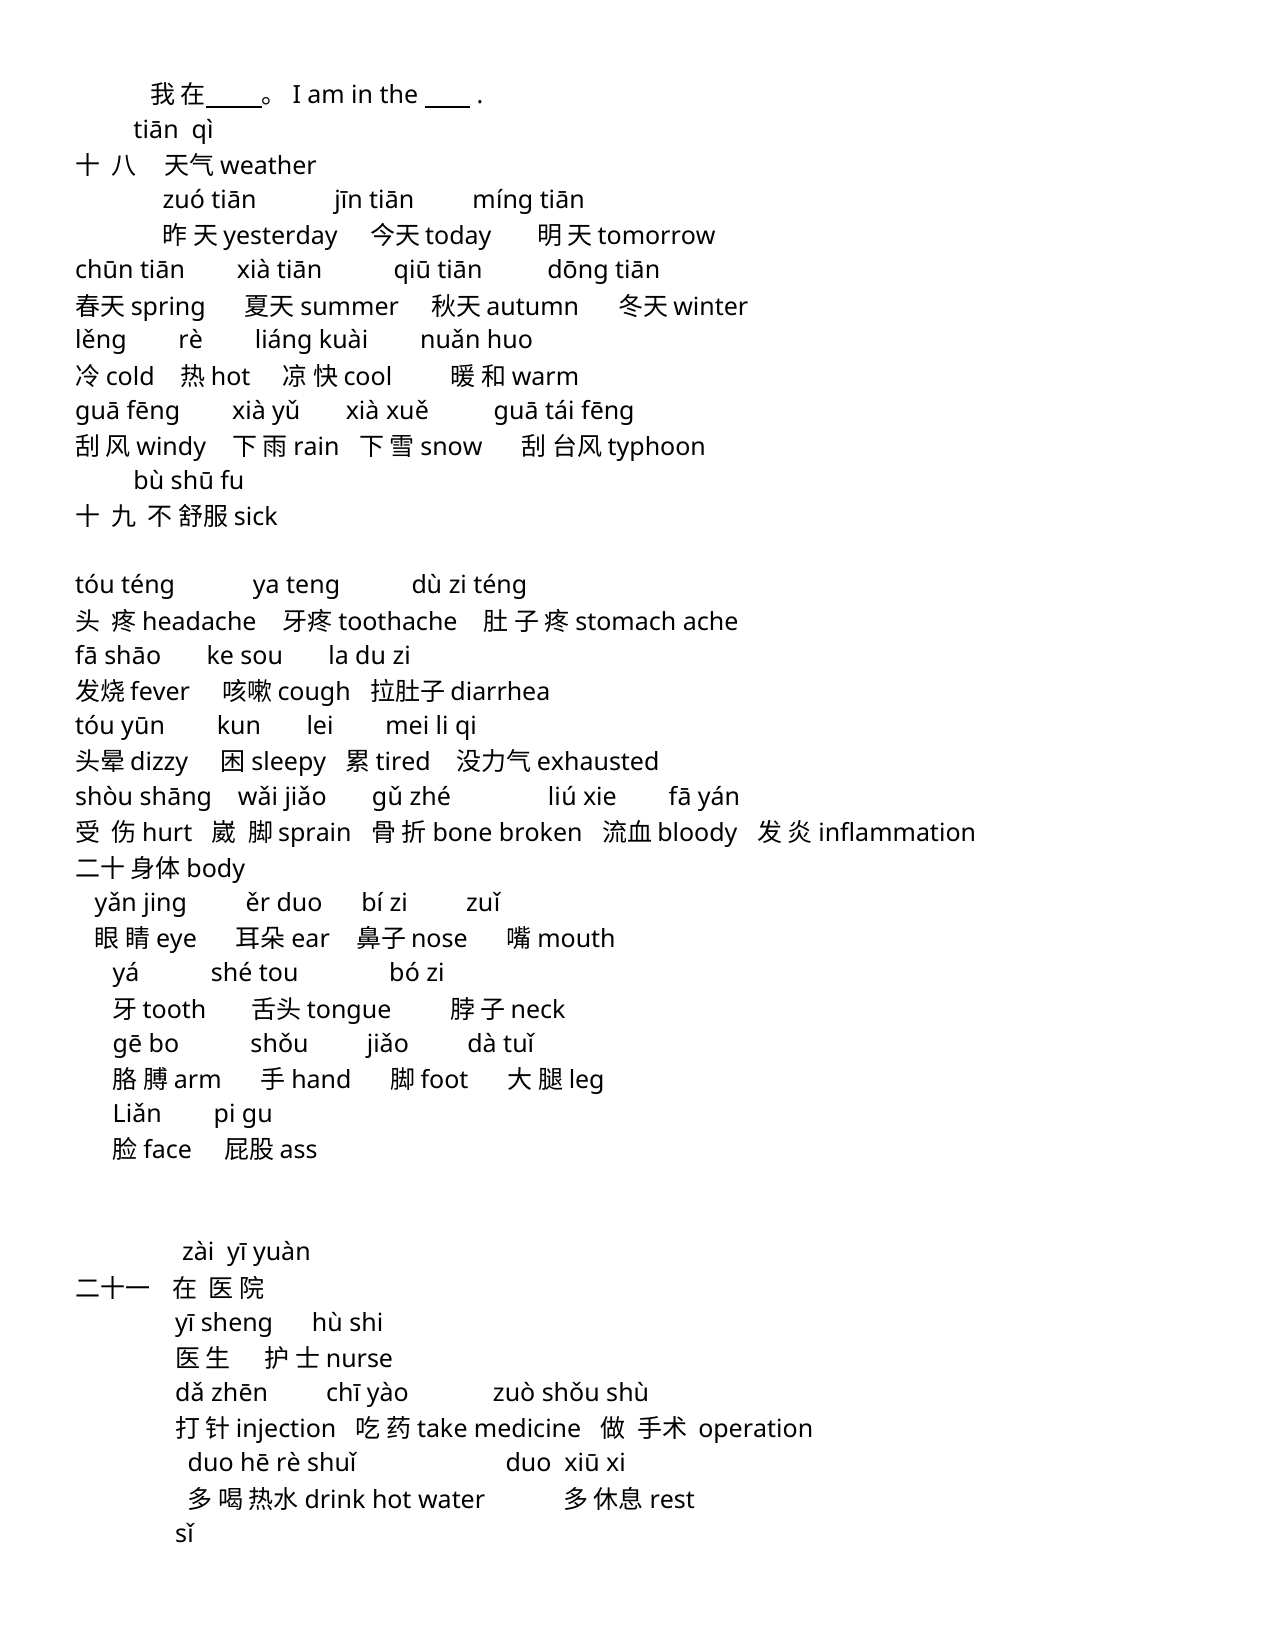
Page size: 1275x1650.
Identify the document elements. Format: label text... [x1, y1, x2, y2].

text 脸 face 屁股ass [75, 1130, 1200, 1166]
text bù shū fu [75, 463, 1200, 497]
text 胳 膊 arm 手 hand 脚foot 大 腿 leg [75, 1059, 1200, 1096]
text lěnɡ rè liánɡ kuài nuǎn huo [75, 322, 1200, 356]
text yǎn jinɡ ěr duo bí zi zuǐ [75, 885, 1200, 919]
text 春天 spring 夏天 summer 秋天autumn 冬天winter [75, 286, 1200, 322]
text yá shé tou bó zi [75, 955, 1200, 989]
text 冷 cold 热hot 凉 快cool 暖 和 warm [75, 356, 1200, 392]
text 眼 睛 eye 耳朵 ear 鼻子nose 嘴 mouth [75, 919, 1200, 955]
text ɡē bo shǒu jiǎo dà tuǐ [75, 1025, 1200, 1059]
text chūn tiān xià tiān qiū tiān dōnɡ tiān [75, 252, 1200, 286]
text 医 生 护 士 nurse [75, 1338, 1200, 1375]
text yī shenɡ hù shi [75, 1304, 1200, 1338]
text zuó tiān jīn tiān mínɡ tiān [75, 182, 1200, 216]
text 我 在 。 I am in the . [75, 75, 1200, 111]
text 刮 风 windy 下 雨 rain 下 雪 snow 刮 台风 typhoon [75, 427, 1200, 463]
text 头 疼 headache 牙疼 toothache 肚 子 疼 stomach ache [75, 601, 1200, 637]
text 多 喝 热水 drink hot water 多 休息 rest [75, 1479, 1200, 1515]
text sǐ [75, 1515, 1200, 1549]
text 头晕dizzy 困 sleepy 累tired 没力气exhausted [75, 742, 1200, 778]
text 十 九 不 舒服 sick [75, 497, 1200, 533]
text zài yī yuàn [75, 1234, 1200, 1268]
text 十 八 天气 weather [75, 145, 1200, 182]
text 二十 身体 body [75, 848, 1200, 885]
text 受 伤 hurt 崴 脚sprain 骨 折 bone broken 流血bloody 发 炎 inflammation [75, 812, 1200, 848]
text 牙tooth 舌头tongue 脖 子neck [75, 989, 1200, 1025]
text tóu yūn kun lei mei li qi [75, 708, 1200, 742]
text fā shāo ke sou la du zi [75, 637, 1200, 672]
text shòu shānɡ wǎi jiǎo ɡǔ zhé liú xie fā yán [75, 778, 1200, 812]
text Liǎn pi gu [75, 1096, 1200, 1130]
text 昨 天yesterday 今天today 明 天tomorrow [75, 216, 1200, 252]
text 发烧fever 咳嗽cough 拉肚子diarrhea [75, 672, 1200, 708]
text tiān qì [75, 111, 1200, 145]
text 二十一 在 医 院 [75, 1268, 1200, 1304]
text duo hē rè shuǐ duo xiū xi [75, 1445, 1200, 1479]
text 打 针injection 吃 药 take medicine 做 手术 operation [75, 1409, 1200, 1445]
text tóu ténɡ ya teng dù zi ténɡ [75, 567, 1200, 601]
text dǎ zhēn chī yào zuò shǒu shù [75, 1375, 1200, 1409]
text ɡuā fēnɡ xià yǔ xià xuě ɡuā tái fēnɡ [75, 392, 1200, 427]
